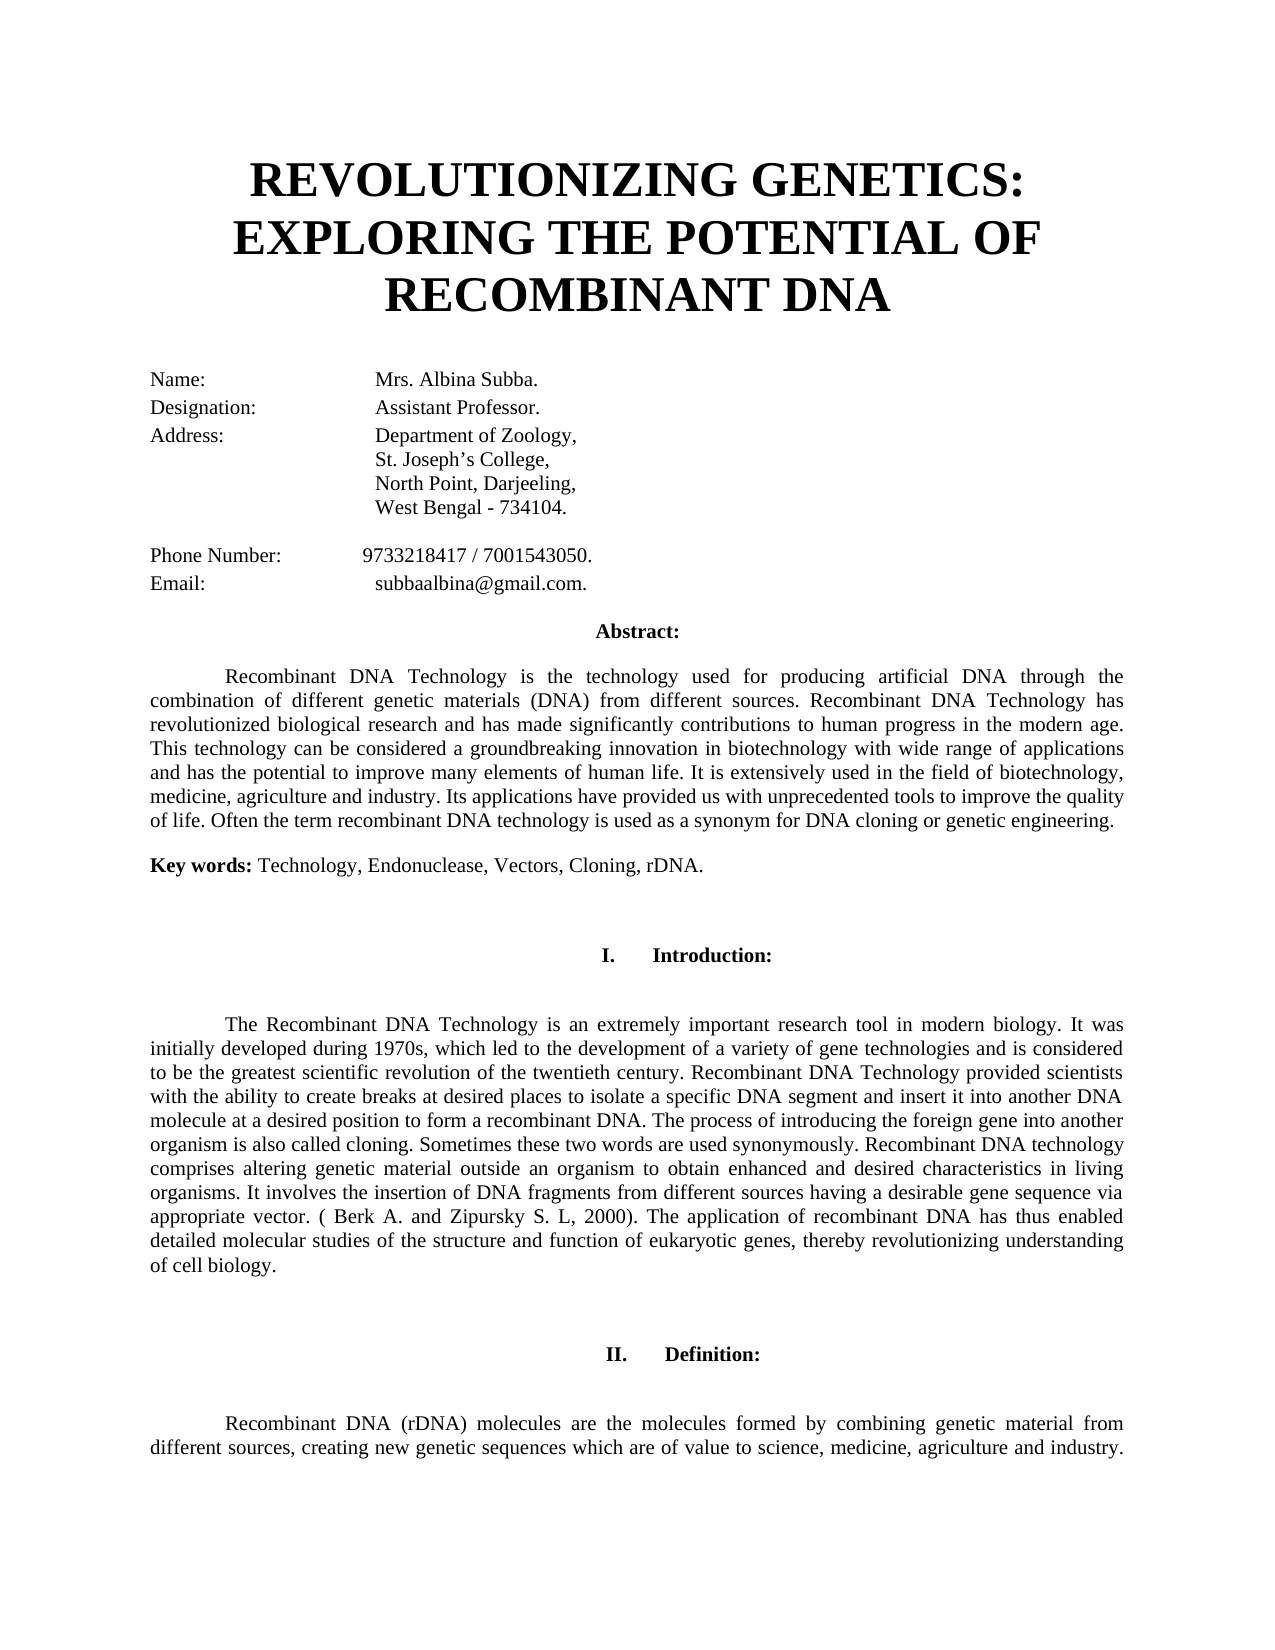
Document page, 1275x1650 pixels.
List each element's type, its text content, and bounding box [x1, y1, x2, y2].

text Recombinant DNA Technology is the technology used for producing artificial DNA through the combination of different genetic materials (DNA) from different sources. Recombinant DNA Technology has revolutionized biological research and has made significantly contributions to human progress in the modern age. This technology can be considered a groundbreaking innovation in biotechnology with wide range of applications and has the potential to improve many elements of human life. It is extensively used in the field of biotechnology, medicine, agriculture and industry. Its applications have provided us with unprecedented tools to improve the quality of life. Often the term recombinant DNA technology is used as a synonym for DNA cloning or genetic engineering. [150, 664, 1125, 832]
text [150, 1411, 1125, 1459]
text St. Joseph’s College, [300, 447, 1125, 471]
text West Bengal - 734104. [300, 495, 1125, 519]
text The Recombinant DNA Technology is an extremely important research tool in modern biology. It was initially developed during 1970s, which led to the development of a variety of gene technologies and is considered to be the greatest scientific revolution of the twentieth century. Recombinant DNA Technology provided scientists with the ability to create breaks at desired places to isolate a specific DNA segment and insert it into another DNA molecule at a desired position to form a recombinant DNA. The process of introducing the foreign gene into another organism is also called cloning. Sometimes these two words are used synonymously. Recombinant DNA technology comprises altering genetic material outside an organism to obtain enhanced and desired characteristics in living organisms. It involves the insertion of DNA fragments from different sources having a desirable gene sequence via appropriate vector. ( Berk A. and Zipursky S. L, 2000). The application of recombinant DNA has thus enabled detailed molecular studies of the structure and function of eukaryotic genes, thereby revolutionizing understanding of cell biology. [150, 1012, 1125, 1277]
text Email: subbaalbina@gmail.com. [150, 571, 1125, 594]
text Key words: Technology, Endonuclease, Vectors, Cloning, rDNA. [150, 853, 1125, 877]
text Phone Number: 9733218417 / 7001543050. [150, 543, 1125, 567]
text REVOLUTIONIZING GENETICS: EXPLORING THE POTENTIAL OF RECOMBINANT DNA [150, 150, 1125, 322]
text North Point, Darjeeling, [300, 471, 1125, 495]
text Address: Department of Zoology, [150, 423, 1125, 447]
list Introduction: [262, 943, 1125, 967]
text Abstract: [150, 619, 1125, 643]
text Designation: Assistant Professor. [150, 395, 1125, 419]
text Name: Mrs. Albina Subba. [150, 367, 1125, 391]
list Definition: [262, 1342, 1125, 1366]
